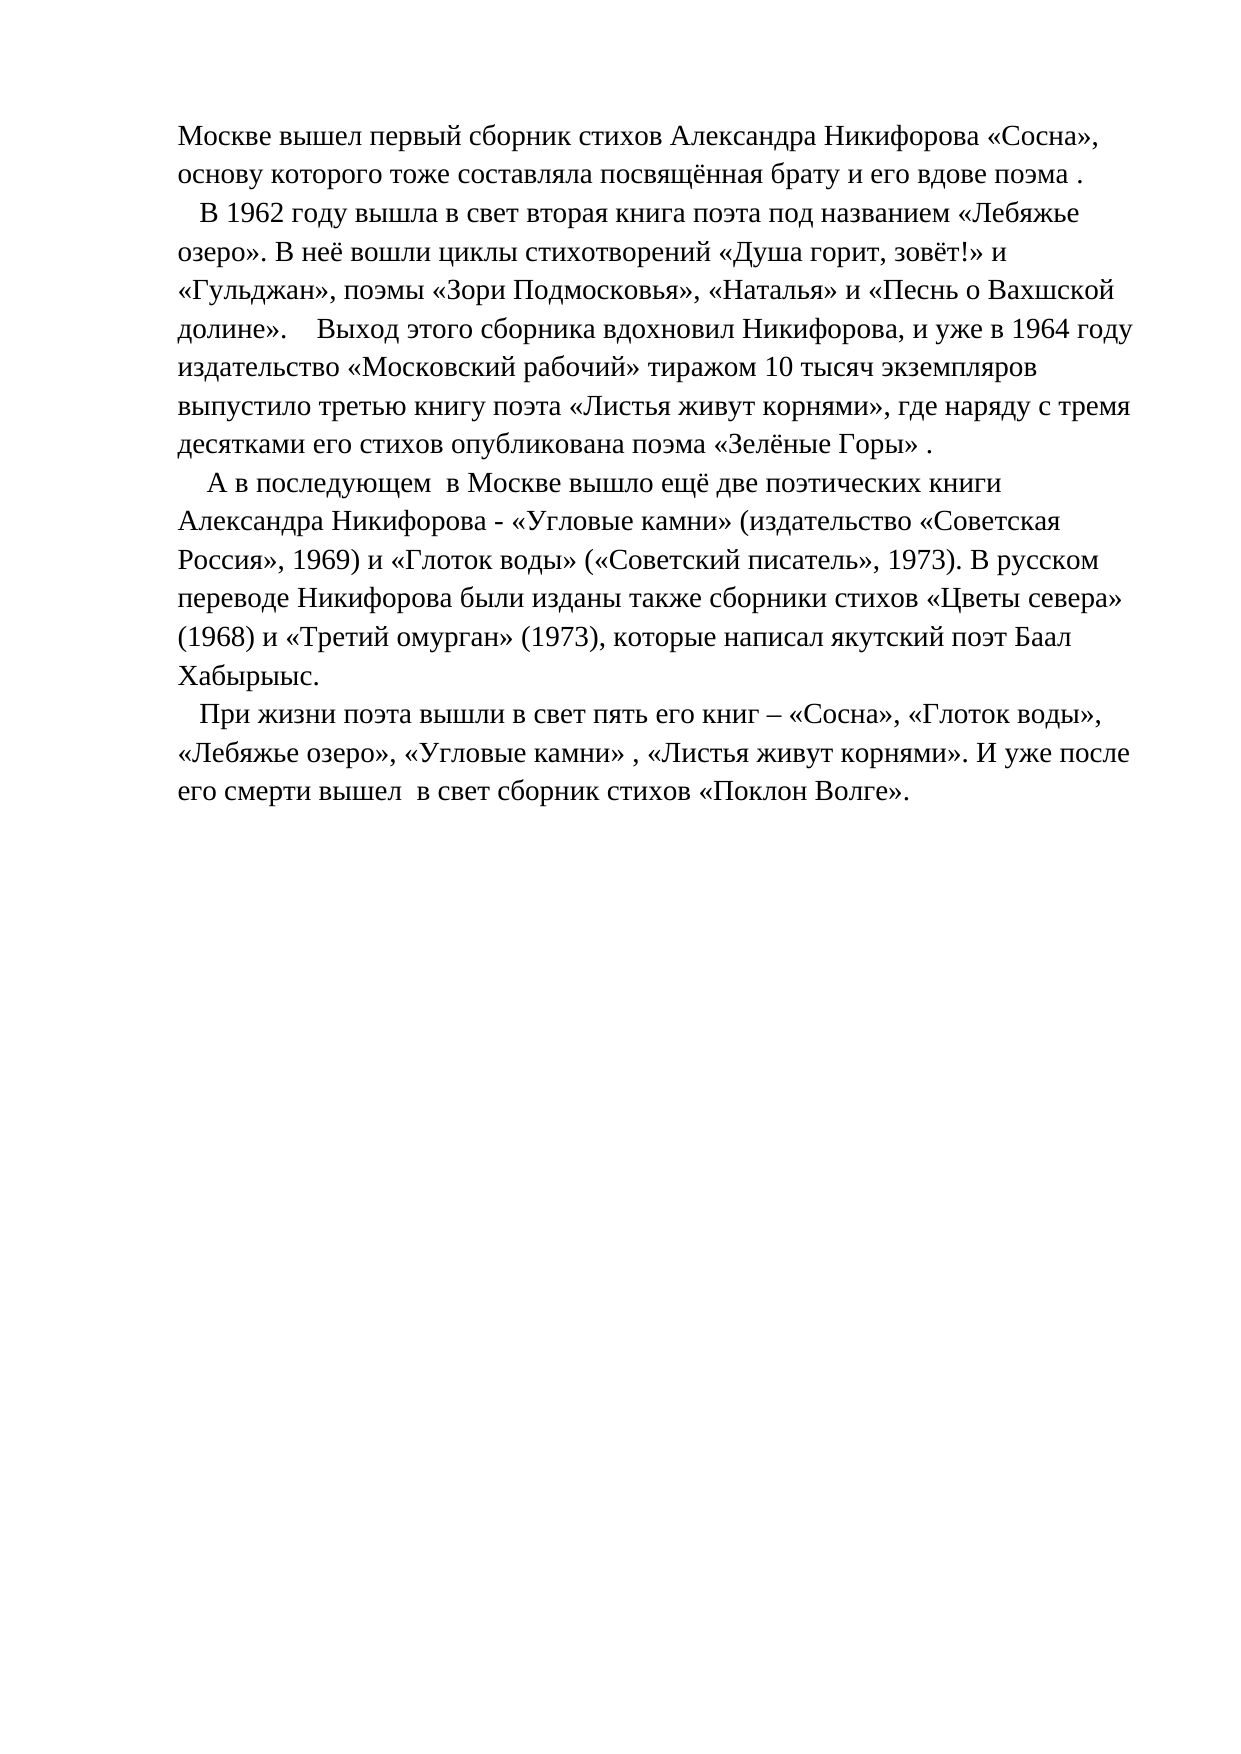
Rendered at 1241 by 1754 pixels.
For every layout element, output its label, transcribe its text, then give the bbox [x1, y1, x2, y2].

text В 1962 году вышла в свет вторая книга поэта под названием «Лебяжье озеро». В неё вошли циклы стихотворений «Душа горит, зовёт!» и «Гульджан», поэмы «Зори Подмосковья», «Наталья» и «Песнь о Вахшской долине». Выход этого сборника вдохновил Никифорова, и уже в 1964 году издательство «Московский рабочий» тиражом 10 тысяч экземпляров выпустило третью книгу поэта «Листья живут корнями», где наряду с тремя десятками его стихов опубликована поэма «Зелёные Горы» . [177, 195, 1152, 460]
text А в последующем в Москве вышло ещё две поэтических книги Александра Никифорова - «Угловые камни» (издательство «Советская Россия», 1969) и «Глоток воды» («Советский писатель», 1973). В русском переводе Никифорова были изданы также сборники стихов «Цветы севера» (1968) и «Третий омурган» (1973), которые написал якутский поэт Баал Хабырыыс. [177, 465, 1152, 691]
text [177, 118, 1152, 190]
text При жизни поэта вышли в свет пять его книг – «Сосна», «Глоток воды», «Лебяжье озеро», «Угловые камни» , «Листья живут корнями». И уже после его смерти вышел в свет сборник стихов «Поклон Волге». [177, 696, 1152, 807]
